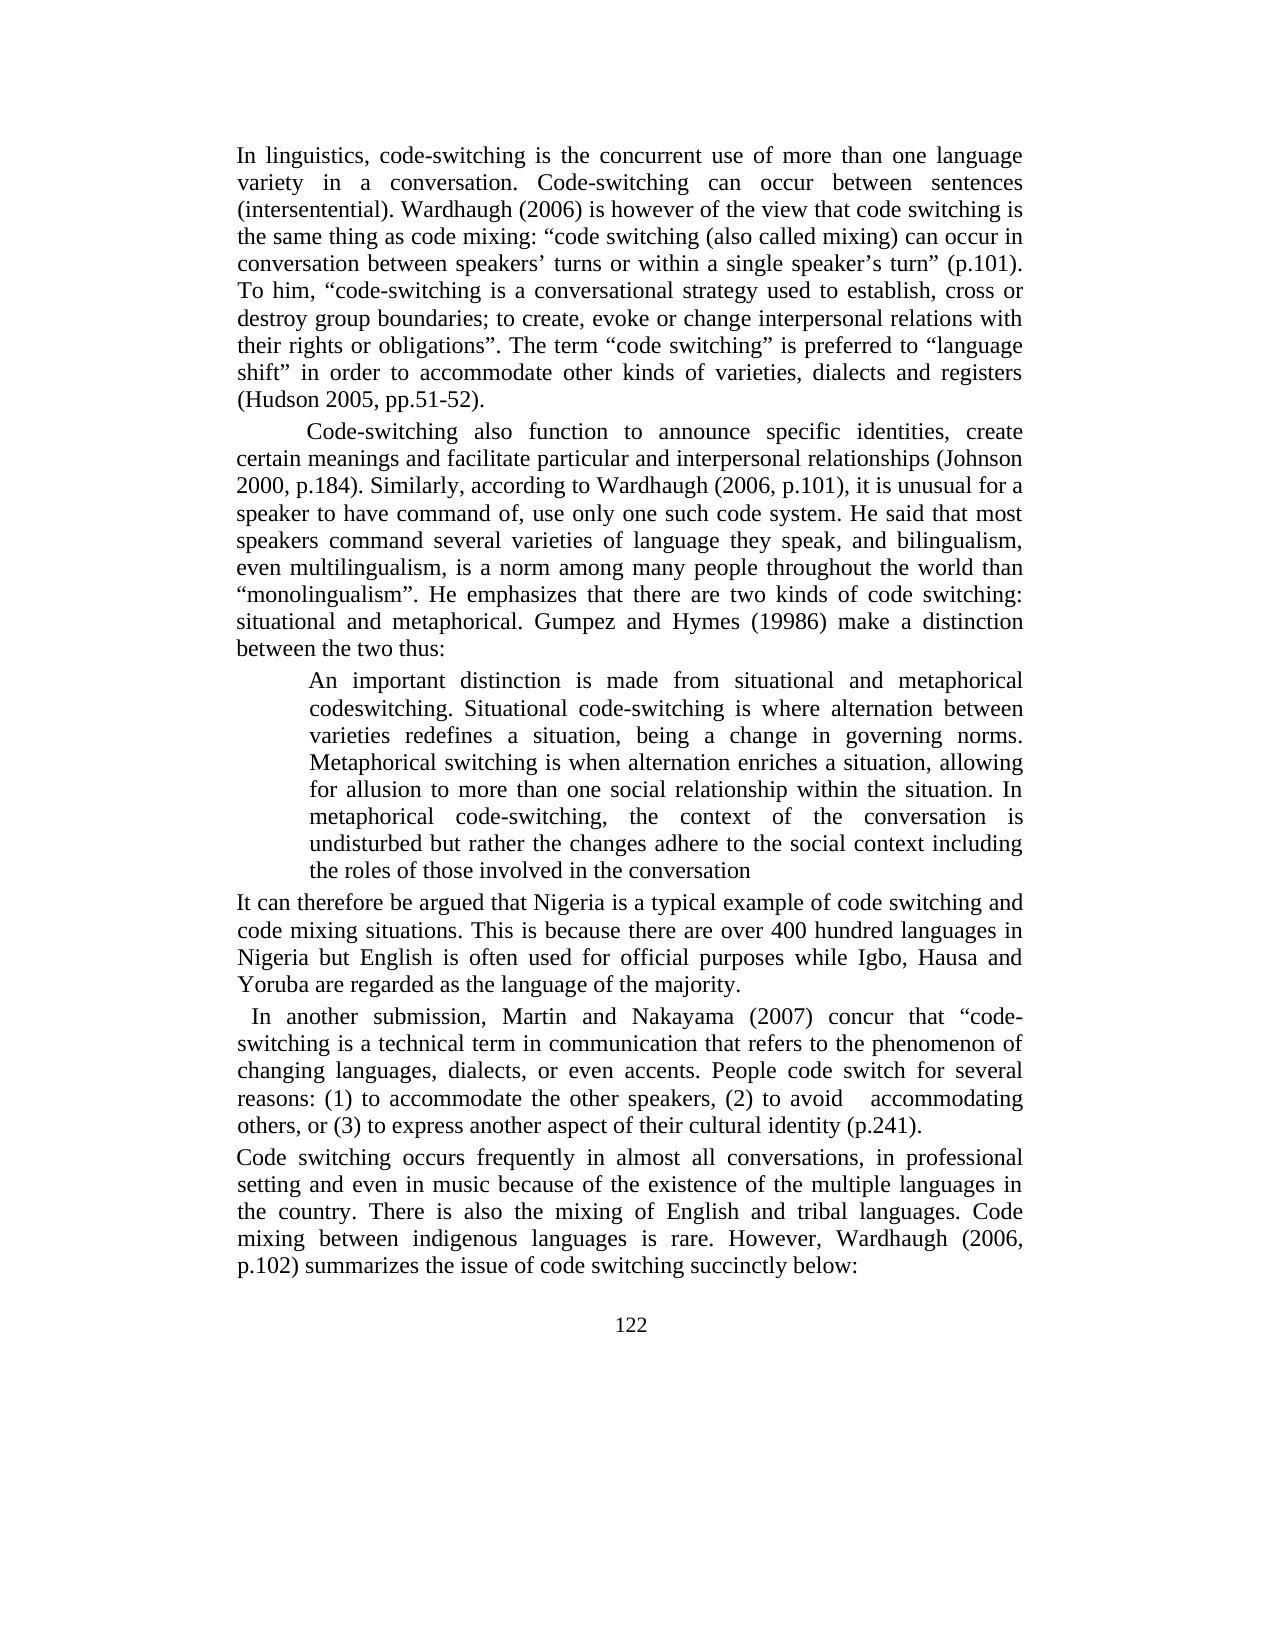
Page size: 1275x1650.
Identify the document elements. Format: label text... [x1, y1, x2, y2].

text It can therefore be argued that Nigeria is a typical example of code switching and code mixing situations. This is because there are over 400 hundred languages in Nigeria but English is often used for official purposes while Igbo, Hausa and Yoruba are regarded as the language of the majority. [236, 889, 1024, 997]
text Code-switching also function to announce specific identities, create certain meanings and facilitate particular and interpersonal relationships (Johnson 2000, p.184). Similarly, according to Wardhaugh (2006, p.101), it is unusual for a speaker to have command of, use only one such code system. He said that most speakers command several varieties of language they speak, and bilingualism, even multilingualism, is a norm among many people throughout the world than “monolingualism”. He emphasizes that there are two kinds of code switching: situational and metaphorical. Gumpez and Hymes (19986) make a distinction between the two thus: [236, 418, 1024, 662]
text Code switching occurs frequently in almost all conversations, in professional setting and even in music because of the existence of the multiple languages in the country. There is also the mixing of English and tribal languages. Code mixing between indigenous languages is rare. However, Wardhaugh (2006, p.102) summarizes the issue of code switching succinctly below: [236, 1144, 1024, 1279]
text An important distinction is made from situational and metaphorical codeswitching. Situational code-switching is where alternation between varieties redefines a situation, being a change in governing norms. Metaphorical switching is when alternation enriches a situation, allowing for allusion to more than one social relationship within the situation. In metaphorical code-switching, the context of the conversation is undisturbed but rather the changes adhere to the social context including the roles of those involved in the conversation [308, 667, 1024, 884]
text In another submission, Martin and Nakayama (2007) concur that “code-switching is a technical term in communication that refers to the phenomenon of changing languages, dialects, or even accents. People code switch for several reasons: (1) to accommodate the other speakers, (2) to avoid accommodating others, or (3) to express another aspect of their cultural identity (p.241). [236, 1003, 1024, 1138]
text In linguistics, code-switching is the concurrent use of more than one language variety in a conversation. Code-switching can occur between sentences (intersentential). Wardhaugh (2006) is however of the view that code switching is the same thing as code mixing: “code switching (also called mixing) can occur in conversation between speakers’ turns or within a single speaker’s turn” (p.101). To him, “code-switching is a conversational strategy used to establish, cross or destroy group boundaries; to create, evoke or change interpersonal relations with their rights or obligations”. The term “code switching” is preferred to “language shift” in order to accommodate other kinds of varieties, dialects and registers (Hudson 2005, pp.51-52). [236, 142, 1024, 412]
